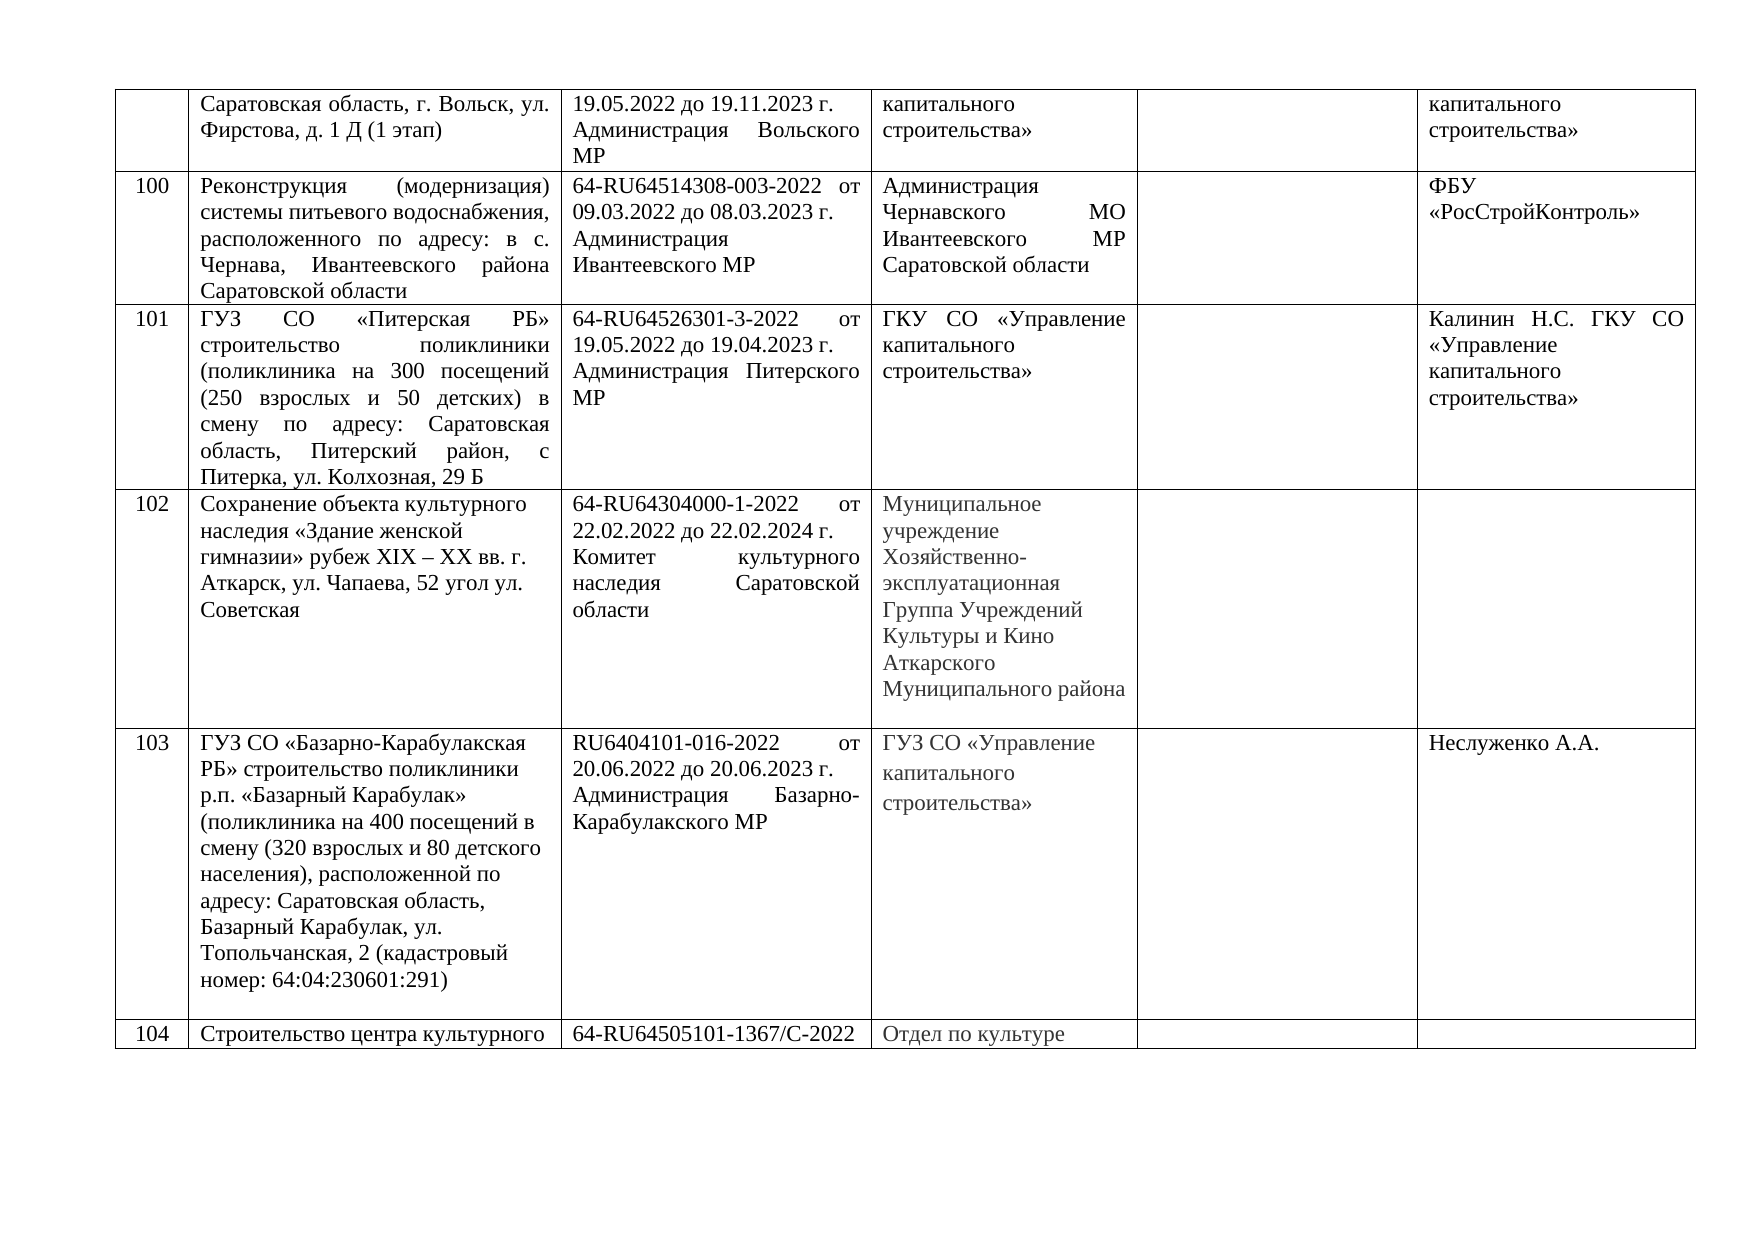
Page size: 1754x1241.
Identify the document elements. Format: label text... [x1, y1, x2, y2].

table_cell Реконструкция (модернизация) системы питьевого водоснабжения, расположенного по адресу: в с. Чернава, Ивантеевского района Саратовской области [189, 172, 561, 304]
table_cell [562, 1020, 871, 1048]
table_cell 99 [116, 90, 188, 171]
table_cell Калинин Н.С. ГКУ СО «Управление капитального строительства» [1418, 305, 1695, 489]
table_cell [562, 90, 871, 171]
table_cell 102 [116, 490, 188, 728]
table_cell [1418, 90, 1695, 171]
table_cell 101 [116, 305, 188, 489]
table_cell ГУЗ СО «Питерская РБ» строительство поликлиники (поликлиника на 300 посещений (250 взрослых и 50 детских) в смену по адресу: Саратовская область, Питерский район, с Питерка, ул. Колхозная, 29 Б [189, 305, 561, 489]
table_cell ФБУ «РосСтройКонтроль» [1418, 172, 1695, 304]
table_cell [1138, 729, 1417, 1018]
table_cell [1138, 490, 1417, 728]
table_cell 104 [116, 1020, 188, 1048]
table_cell [1138, 305, 1417, 489]
table_cell ГУЗ СО «Базарно-Карабулакская РБ» строительство поликлиники р.п. «Базарный Карабулак» (поликлиника на 400 посещений в смену (320 взрослых и 80 детского населения), расположенной по адресу: Саратовская область, Базарный Карабулак, ул. Топольчанская, 2 (кадастровый номер: 64:04:230601:291) [189, 729, 561, 1018]
table_cell ГКУ СО «Управление капитального строительства» [872, 305, 1137, 489]
table_cell [1138, 172, 1417, 304]
table_cell 64-RU64514308-003-2022 от 09.03.2022 до 08.03.2023 г. Администрация Ивантеевского МР [562, 172, 871, 304]
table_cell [872, 1020, 1137, 1048]
table_cell [1418, 1020, 1695, 1048]
table_cell 64-RU64526301-3-2022 от 19.05.2022 до 19.04.2023 г. Администрация Питерского МР [562, 305, 871, 489]
table_cell [1418, 490, 1695, 728]
table_cell ГУЗ СО «Управление капитального строительства» [872, 729, 1137, 1018]
table_cell 103 [116, 729, 188, 1018]
table_cell Неслуженко А.А. [1418, 729, 1695, 1018]
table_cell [189, 90, 561, 171]
table_cell RU6404101-016-2022 от 20.06.2022 до 20.06.2023 г. Администрация Базарно-Карабулакского МР [562, 729, 871, 1018]
table_cell Сохранение объекта культурного наследия «Здание женской гимназии» рубеж XIX – XX вв. г. Аткарск, ул. Чапаева, 52 угол ул. Советская [189, 490, 561, 728]
table_cell [1138, 1020, 1417, 1048]
table_cell 100 [116, 172, 188, 304]
table_cell Муниципальное учреждение Хозяйственно-эксплуатационная Группа Учреждений Культуры и Кино Аткарского Муниципального района [872, 490, 1137, 728]
table_cell Администрация Чернавского МО Ивантеевского МР Саратовской области [872, 172, 1137, 304]
table_cell [1138, 90, 1417, 171]
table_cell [872, 90, 1137, 171]
table_cell 64-RU64304000-1-2022 от 22.02.2022 до 22.02.2024 г. Комитет культурного наследия Саратовской области [562, 490, 871, 728]
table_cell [189, 1020, 561, 1048]
